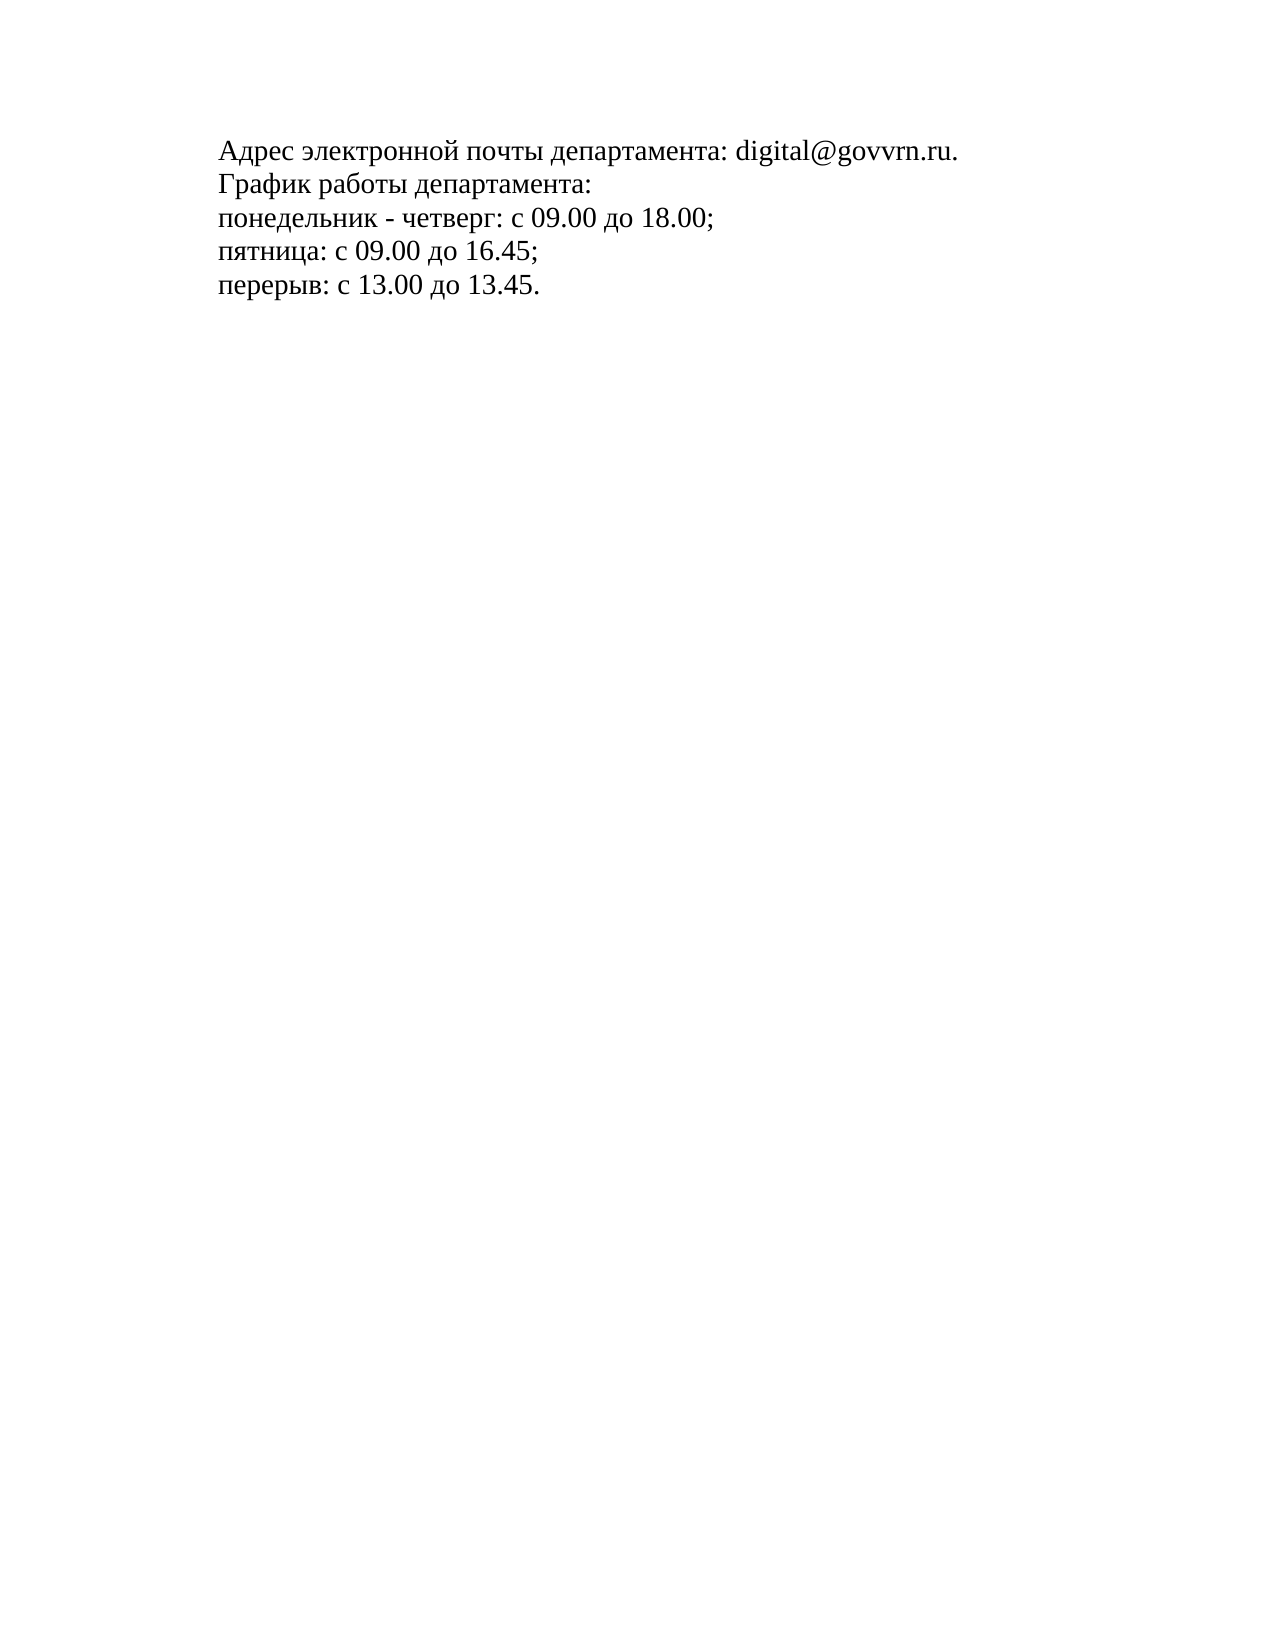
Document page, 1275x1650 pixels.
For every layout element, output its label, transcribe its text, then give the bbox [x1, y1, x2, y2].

text пятница: с 09.00 до 16.45; [177, 233, 1216, 267]
text перерыв: с 13.00 до 13.45. [177, 267, 1216, 301]
text Адрес электронной почты департамента: digital@govvrn.ru. [177, 133, 1216, 166]
text понедельник - четверг: с 09.00 до 18.00; [177, 200, 1216, 233]
text График работы департамента: [177, 166, 1216, 200]
